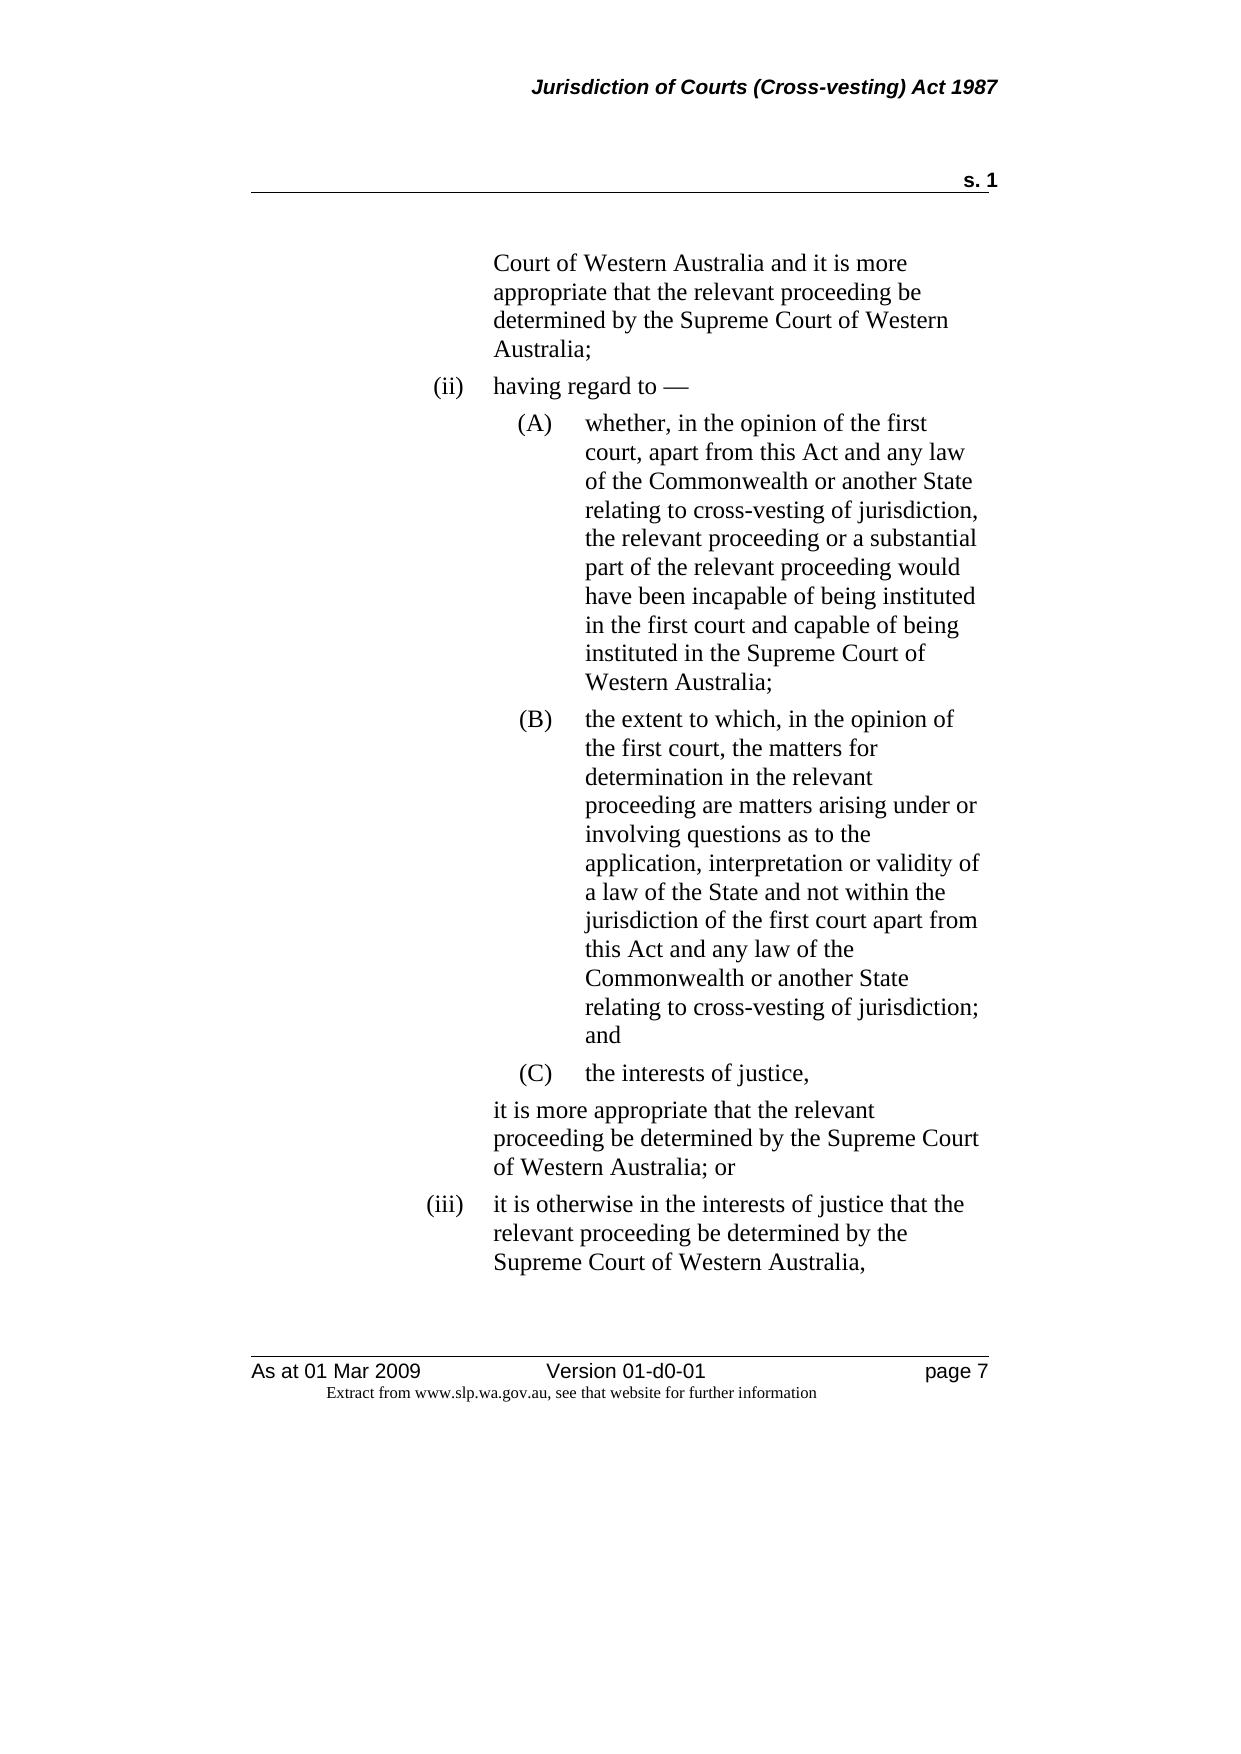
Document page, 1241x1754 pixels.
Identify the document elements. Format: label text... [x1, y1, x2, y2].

text (ii) having regard to — [251, 371, 989, 400]
text (iii) it is otherwise in the interests of justice that the relevant proceeding be determined by the Supreme Court of Western Australia, [251, 1189, 989, 1276]
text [251, 248, 989, 363]
text (B) the extent to which, in the opinion of the first court, the matters for determination in the relevant proceeding are matters arising under or involving questions as to the application, interpretation or validity of a law of the State and not within the jurisdiction of the first court apart from this Act and any law of the Commonwealth or another State relating to cross-vesting of jurisdiction; and [251, 704, 989, 1049]
text (C) the interests of justice, [251, 1058, 989, 1086]
text (A) whether, in the opinion of the first court, apart from this Act and any law of the Commonwealth or another State relating to cross-vesting of jurisdiction, the relevant proceeding or a substantial part of the relevant proceeding would have been incapable of being instituted in the first court and capable of being instituted in the Supreme Court of Western Australia; [251, 408, 989, 696]
text it is more appropriate that the relevant proceeding be determined by the Supreme Court of Western Australia; or [251, 1095, 989, 1181]
